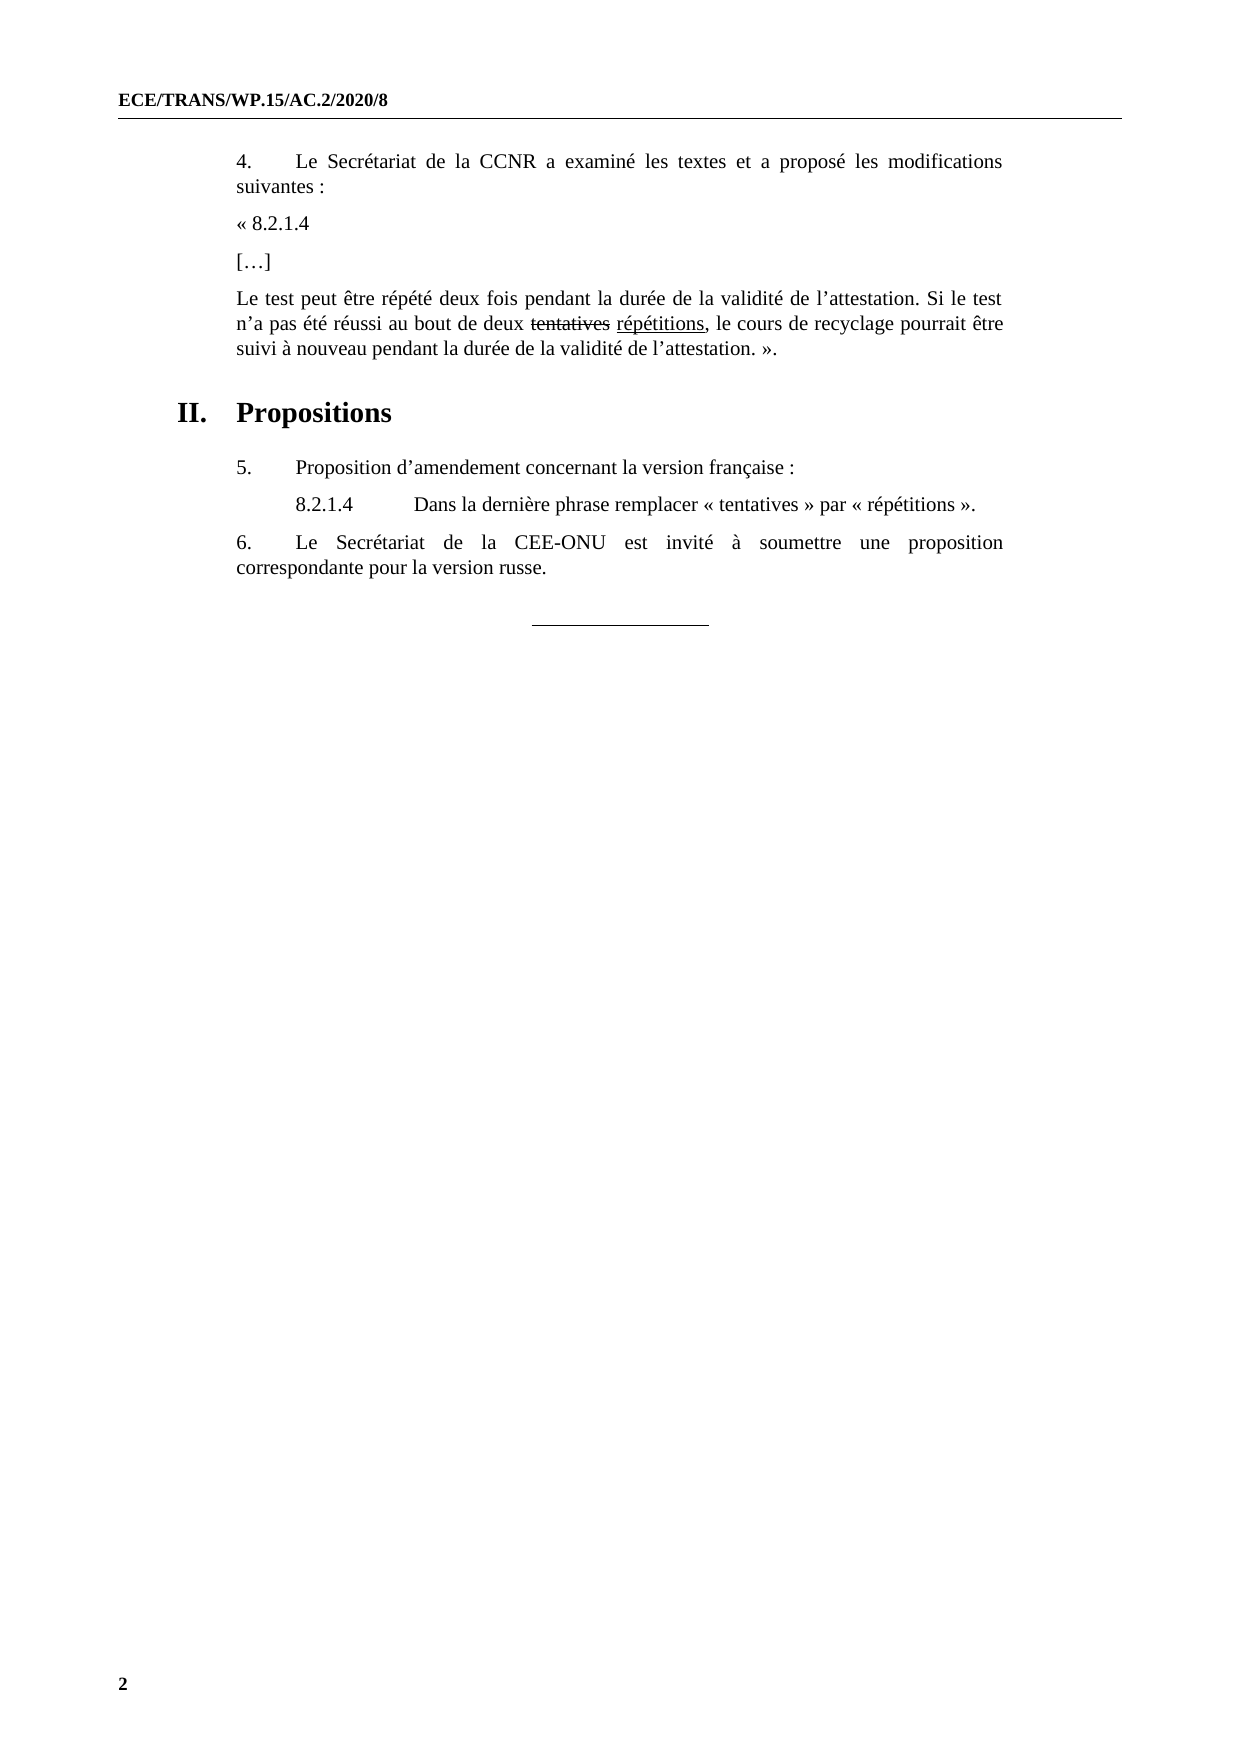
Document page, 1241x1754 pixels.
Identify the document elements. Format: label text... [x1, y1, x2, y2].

text 6. Le Secrétariat de la CEE-ONU est invité à soumettre une proposition correspondante pour la version russe. [236, 529, 1004, 579]
text […] [236, 248, 1004, 273]
text 4. Le Secrétariat de la CCNR a examiné les textes et a proposé les modifications suivantes : [236, 148, 1004, 198]
text 8.2.1.4 Dans la dernière phrase remplacer « tentatives » par « répétitions ». [295, 491, 1004, 516]
text II. Propositions [118, 398, 1004, 429]
text « 8.2.1.4 [236, 210, 1004, 235]
text 5. Proposition d’amendement concernant la version française : [236, 454, 1004, 479]
text Le test peut être répété deux fois pendant la durée de la validité de l’attestation. Si le test n’a pas été réussi au bout de deux tentatives répétitions, le cours de recyclage pourrait être suivi à nouveau pendant la durée de la validité de l’attestation. ». [236, 285, 1004, 360]
